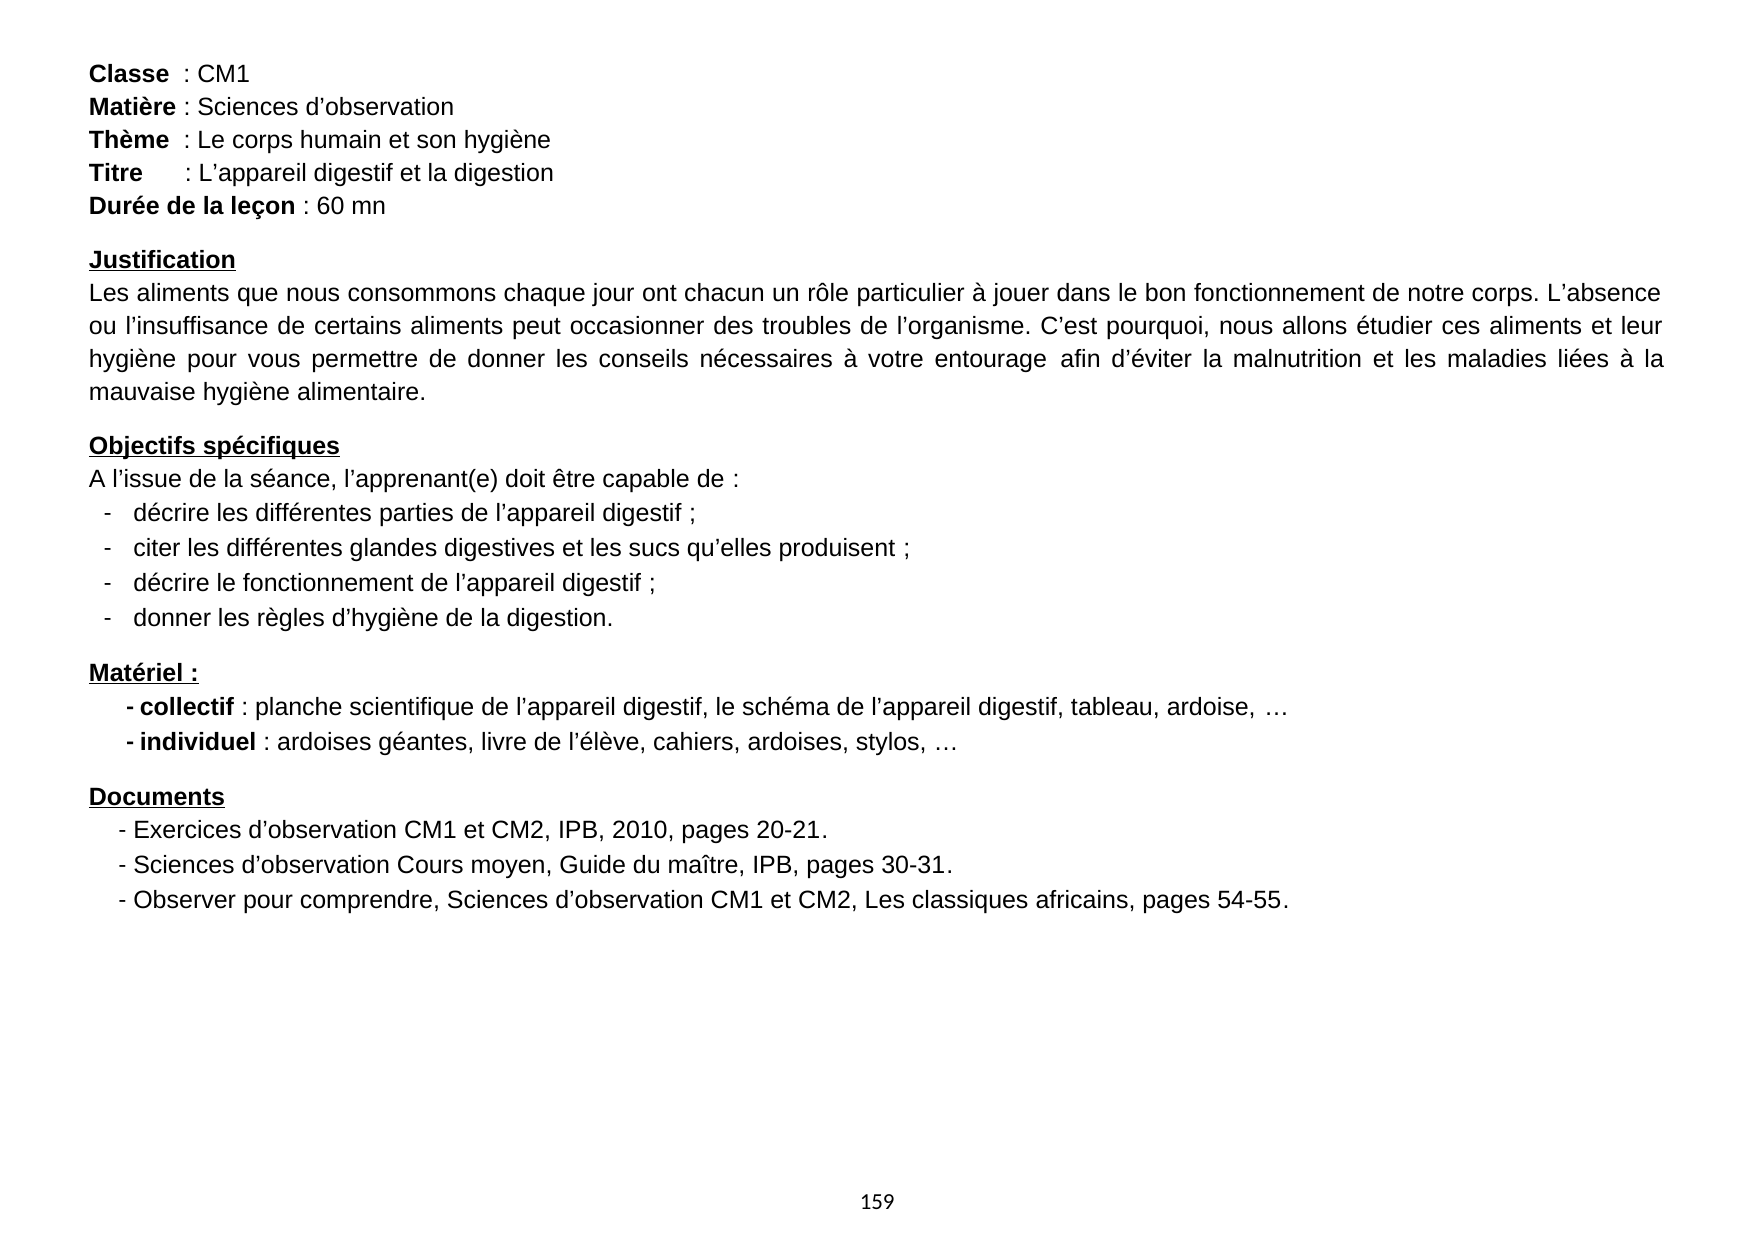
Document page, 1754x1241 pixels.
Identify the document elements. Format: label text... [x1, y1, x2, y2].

text Documents [89, 782, 1665, 810]
list décrire les différentes parties de l’appareil digestif ; [103, 497, 1665, 527]
text Classe : CM1 [89, 59, 1665, 88]
list citer les différentes glandes digestives et les sucs qu’elles produisent ; [103, 532, 1665, 562]
list individuel : ardoises géantes, livre de l’élève, cahiers, ardoises, stylos, … [126, 726, 1665, 756]
text Objectifs spécifiques [89, 431, 1665, 460]
text Les aliments que nous consommons chaque jour ont chacun un rôle particulier à jouer dans le bon fonctionnement de notre corps. L’absence ou l’insuffisance de certains aliments peut occasionner des troubles de l’organisme. C’est pourquoi, nous allons étudier ces aliments et leur hygiène pour vous permettre de donner les conseils nécessaires à votre entourage afin d’éviter la malnutrition et les maladies liées à la mauvaise hygiène alimentaire. [89, 278, 1665, 406]
text Thème : Le corps humain et son hygiène [89, 125, 1665, 154]
list donner les règles d’hygiène de la digestion. [103, 602, 1665, 632]
list Sciences d’observation Cours moyen, Guide du maître, IPB, pages 30-31. [118, 850, 1665, 880]
list décrire le fonctionnement de l’appareil digestif ; [103, 567, 1665, 597]
text A l’issue de la séance, l’apprenant(e) doit être capable de : [89, 464, 1665, 493]
text Justification [89, 245, 1665, 274]
list collectif : planche scientifique de l’appareil digestif, le schéma de l’appareil digestif, tableau, ardoise, … [126, 691, 1665, 721]
list Exercices d’observation CM1 et CM2, IPB, 2010, pages 20-21. [118, 815, 1665, 845]
text Matière : Sciences d’observation [89, 92, 1665, 121]
text Titre : L’appareil digestif et la digestion [89, 158, 1665, 187]
list Observer pour comprendre, Sciences d’observation CM1 et CM2, Les classiques africains, pages 54-55. [118, 885, 1665, 915]
text Durée de la leçon : 60 mn [89, 191, 1665, 220]
text Matériel : [89, 658, 1665, 687]
